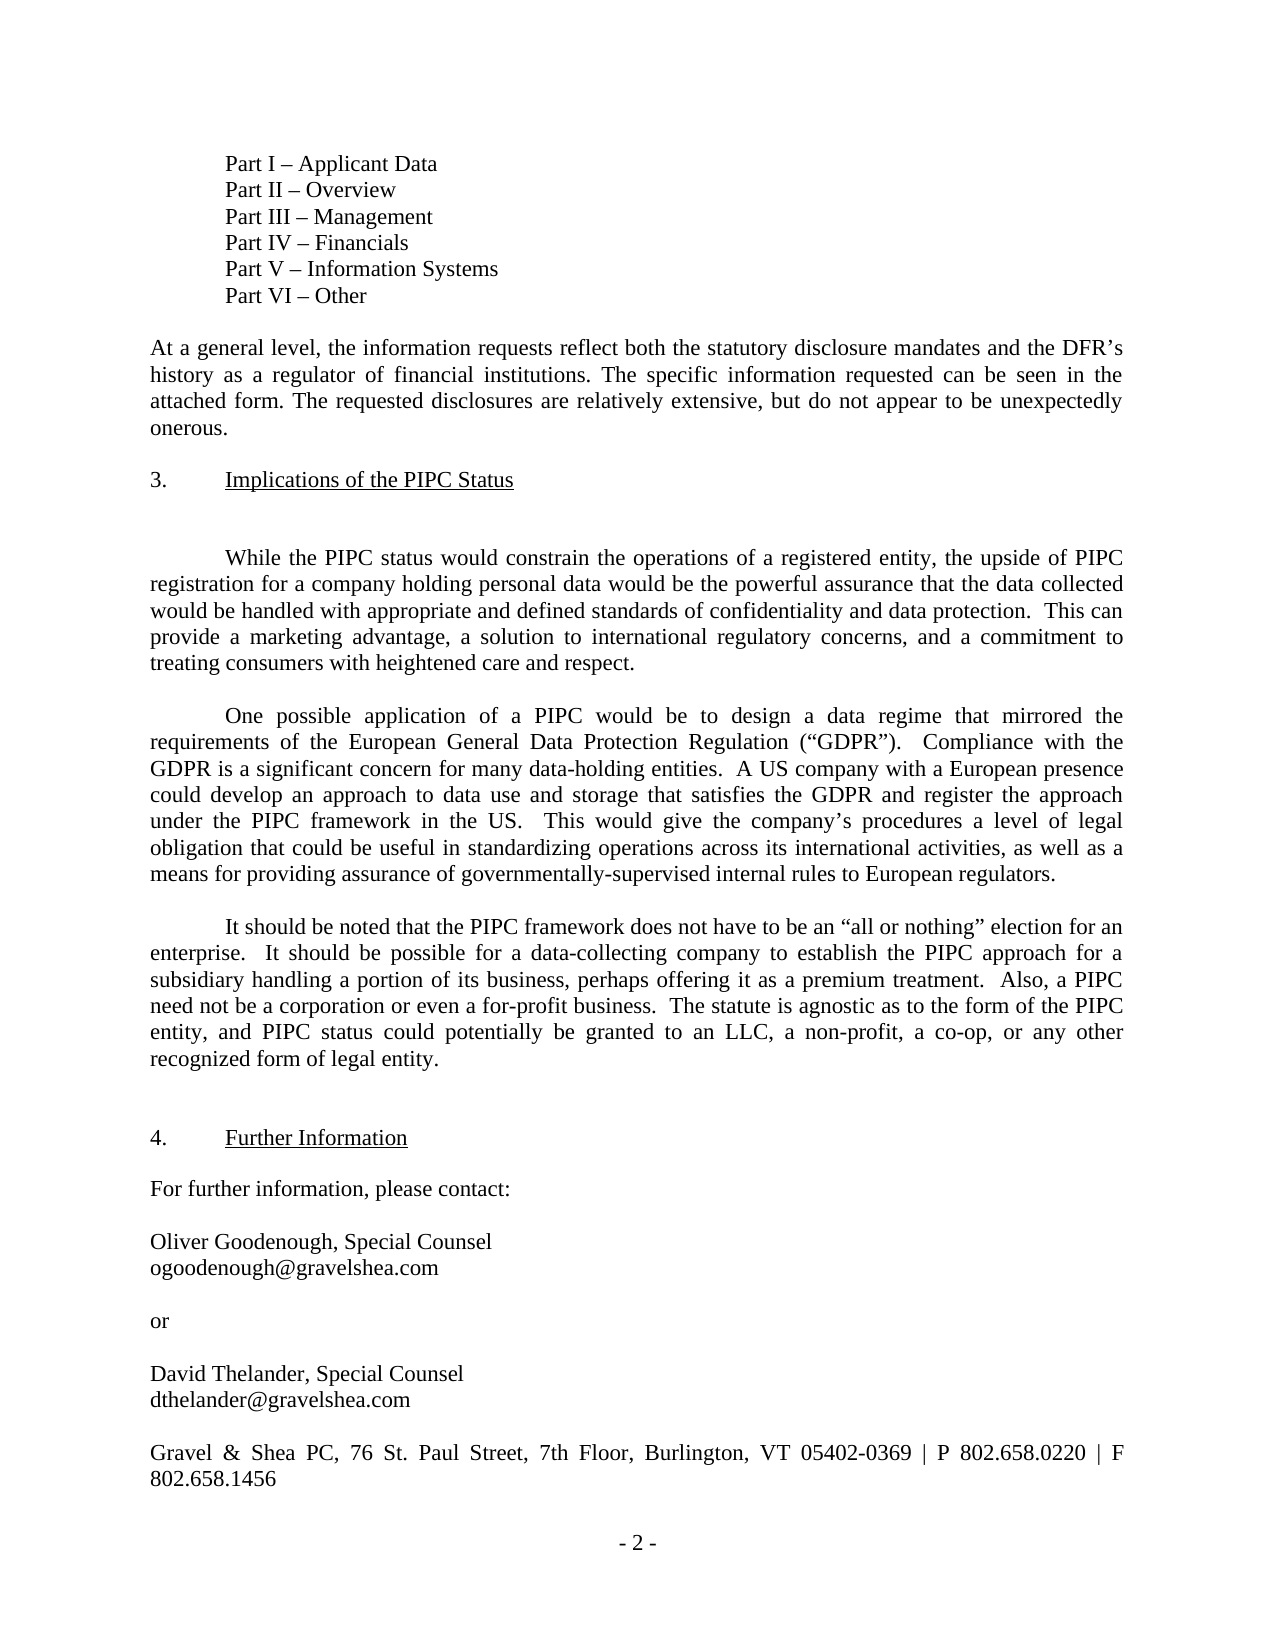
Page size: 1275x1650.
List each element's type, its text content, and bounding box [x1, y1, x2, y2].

text David Thelander, Special Counsel [150, 1359, 1125, 1386]
text Part III – Management [150, 203, 1125, 229]
text For further information, please contact: [150, 1175, 1125, 1201]
text At a general level, the information requests reflect both the statutory disclosure mandates and the DFR’s history as a regulator of financial institutions. The specific information requested can be seen in the attached form. The requested disclosures are relatively extensive, but do not appear to be unexpectedly onerous. [150, 334, 1125, 440]
text While the PIPC status would constrain the operations of a registered entity, the upside of PIPC registration for a company holding personal data would be the powerful assurance that the data collected would be handled with appropriate and defined standards of confidentiality and data protection. This can provide a marketing advantage, a solution to international regulatory concerns, and a commitment to treating consumers with heightened care and respect. [150, 544, 1125, 676]
text ogoodenough@gravelshea.com [150, 1254, 1125, 1281]
text Part IV – Financials [150, 229, 1125, 255]
text dthelander@gravelshea.com [150, 1386, 1125, 1412]
subtitle Further Information [150, 1124, 1125, 1150]
subtitle Implications of the PIPC Status [150, 466, 1125, 493]
text Gravel & Shea PC, 76 St. Paul Street, 7th Floor, Burlington, VT 05402-0369 | P 802.658.0220 | F 802.658.1456 [150, 1439, 1125, 1491]
text Part VI – Other [150, 282, 1125, 308]
text It should be noted that the PIPC framework does not have to be an “all or nothing” election for an enterprise. It should be possible for a data-collecting company to establish the PIPC approach for a subsidiary handling a portion of its business, perhaps offering it as a premium treatment. Also, a PIPC need not be a corporation or even a for-profit business. The statute is agnostic as to the form of the PIPC entity, and PIPC status could potentially be granted to an LLC, a non-profit, a co-op, or any other recognized form of legal entity. [150, 913, 1125, 1071]
text Part II – Overview [150, 176, 1125, 203]
text Part V – Information Systems [150, 255, 1125, 282]
text Part I – Applicant Data [150, 150, 1125, 176]
text One possible application of a PIPC would be to design a data regime that mirrored the requirements of the European General Data Protection Regulation (“GDPR”). Compliance with the GDPR is a significant concern for many data-holding entities. A US company with a European presence could develop an approach to data use and storage that satisfies the GDPR and register the approach under the PIPC framework in the US. This would give the company’s procedures a level of legal obligation that could be useful in standardizing operations across its international activities, as well as a means for providing assurance of governmentally-supervised internal rules to European regulators. [150, 702, 1125, 887]
text or [150, 1307, 1125, 1333]
text Oliver Goodenough, Special Counsel [150, 1228, 1125, 1254]
